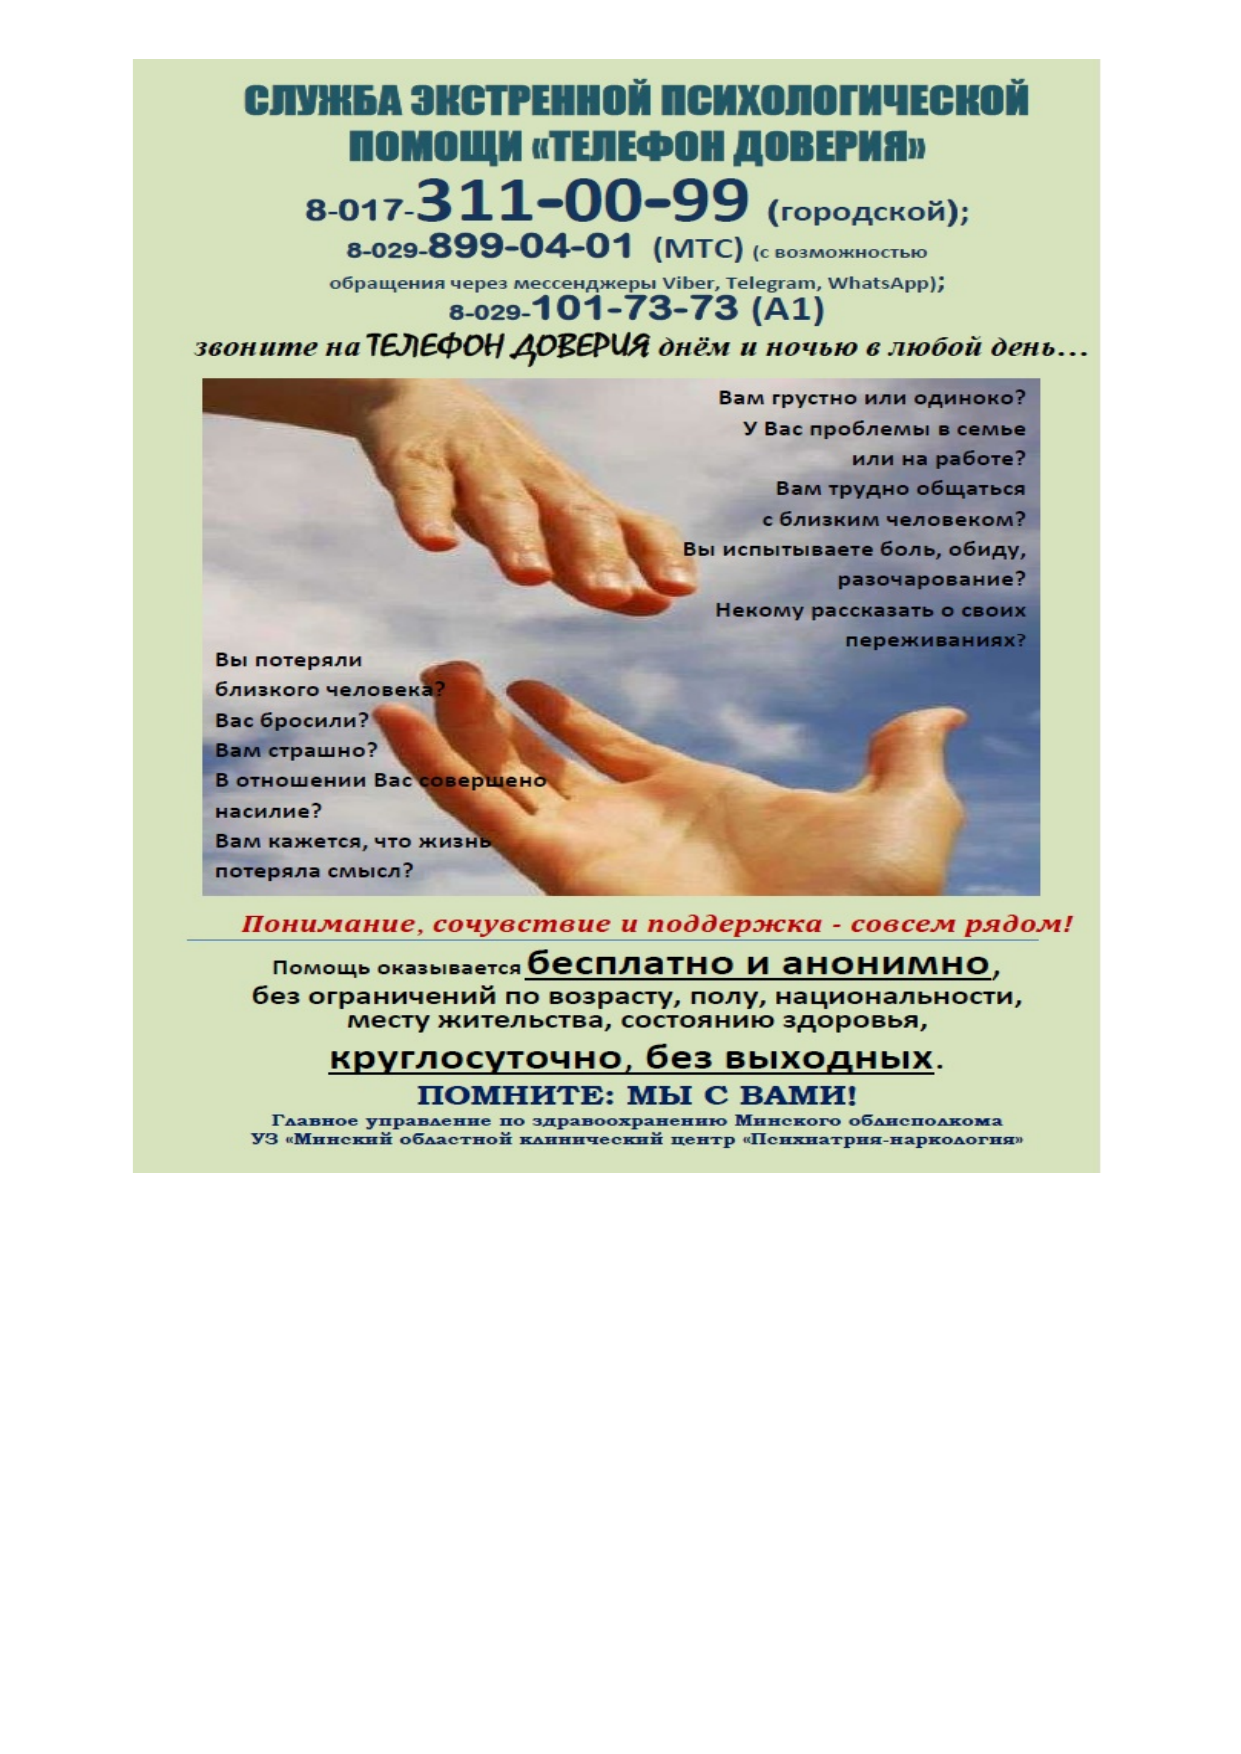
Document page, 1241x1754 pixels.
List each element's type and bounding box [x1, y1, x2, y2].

picture [132, 59, 1102, 1173]
